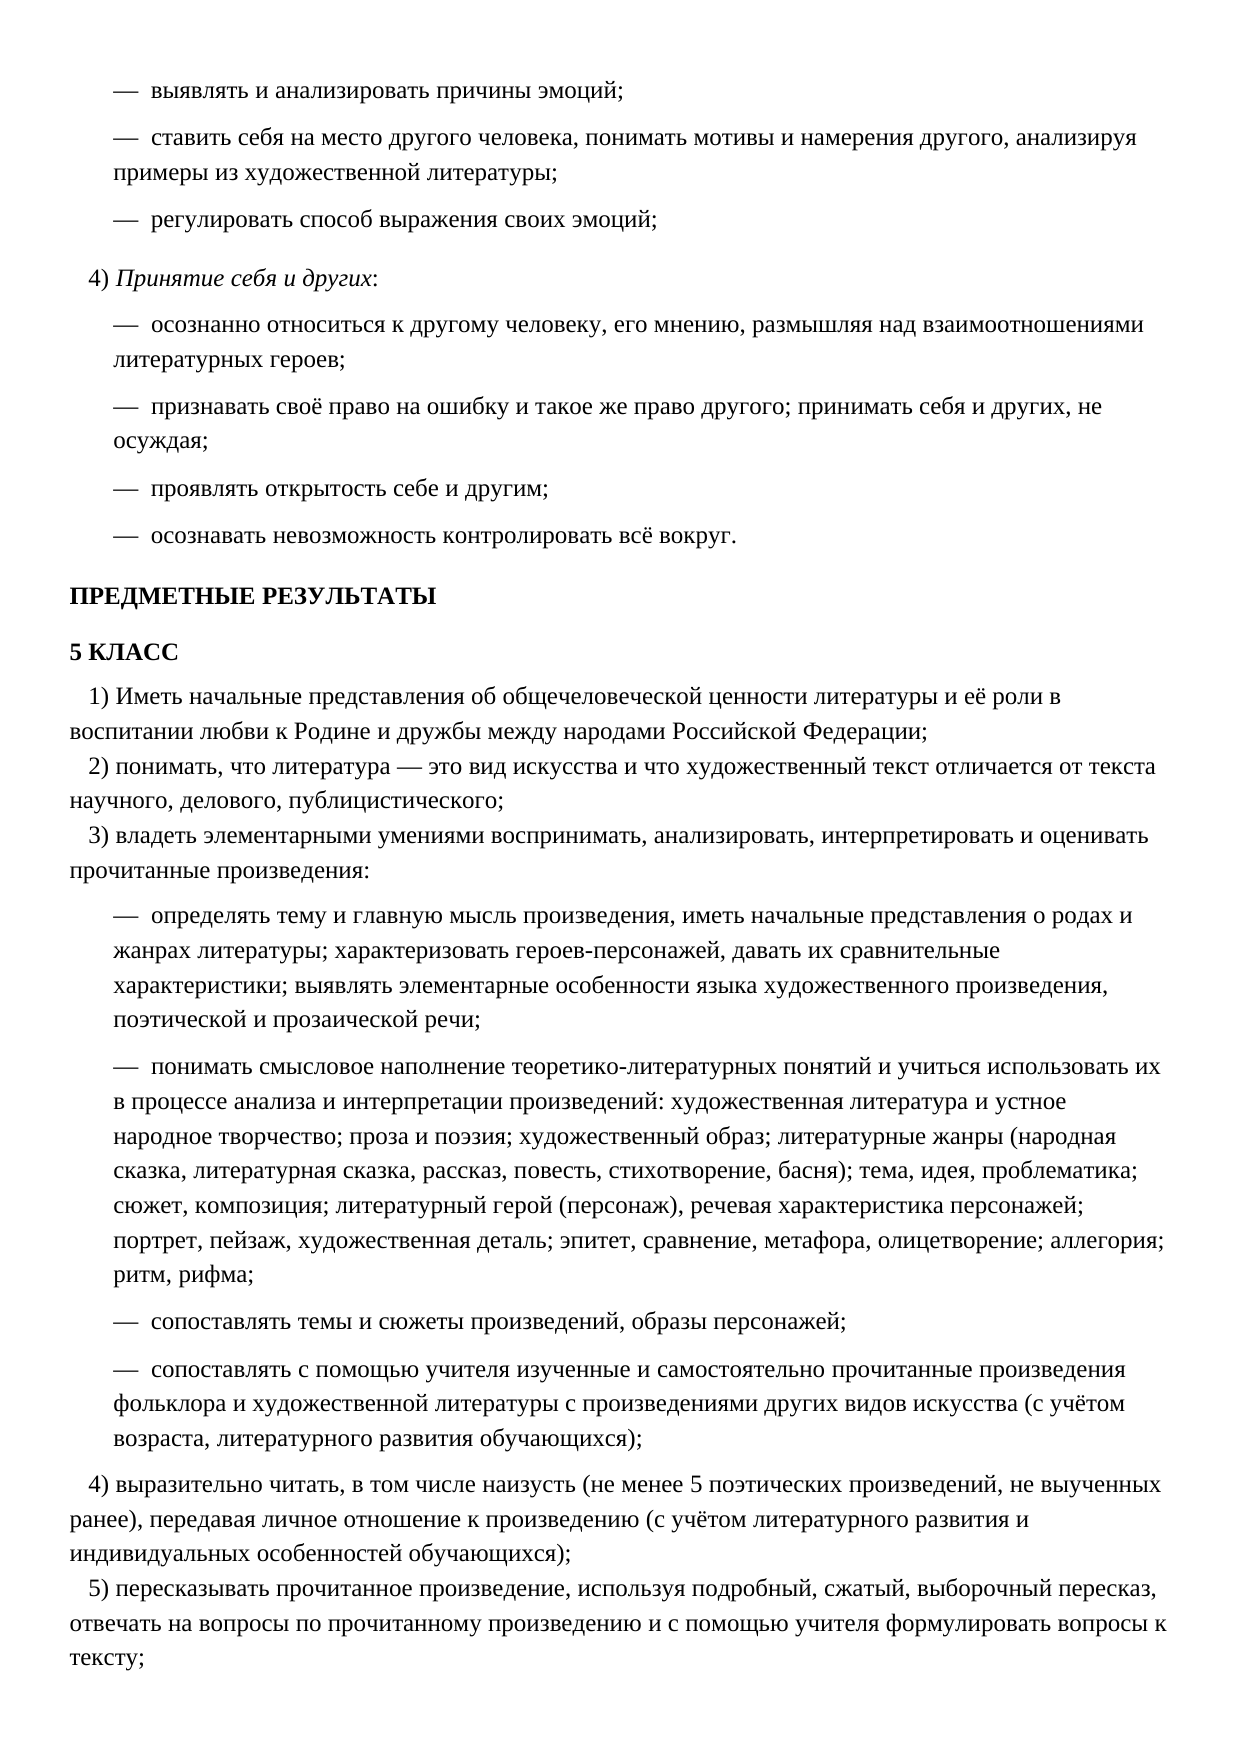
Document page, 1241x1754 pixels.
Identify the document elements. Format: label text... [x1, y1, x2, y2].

list понимать, что литература — это вид искусства и что художественный текст отличается от текста научного, делового, публицистического; [69, 751, 1156, 814]
list проявлять открытость себе и другим; [113, 473, 1184, 501]
list владеть элементарными умениями воспринимать, анализировать, интерпретировать и оценивать прочитанные произведения: [69, 820, 1150, 884]
list сопоставлять с помощью учителя изученные и самостоятельно прочитанные произведения фольклора и художественной литературы с произведениями других видов искусства (с учётом возраста, литературного развития обучающихся); [113, 1354, 1126, 1452]
list понимать смысловое наполнение теоретико-литературных понятий и учиться использовать их в процессе анализа и интерпретации произведений: художественная литература и устное народное творчество; проза и поэзия; художественный образ; литературные жанры (народная сказка, литературная сказка, рассказ, повесть, стихотворение, басня); тема, идея, проблематика; сюжет, композиция; литературный герой (персонаж), речевая характеристика персонажей; портрет, пейзаж, художественная деталь; эпитет, сравнение, метафора, олицетворение; аллегория; ритм, рифма; [113, 1051, 1166, 1288]
list выявлять и анализировать причины эмоций; [113, 75, 1184, 103]
list Иметь начальные представления об общечеловеческой ценности литературы и её роли в воспитании любви к Родине и дружбы между народами Российской Федерации; [69, 681, 1062, 745]
list сопоставлять темы и сюжеты произведений, образы персонажей; [113, 1306, 1184, 1335]
subtitle ПРЕДМЕТНЫЕ РЕЗУЛЬТАТЫ 5 КЛАСС [69, 555, 438, 665]
list осознавать невозможность контролировать всё вокруг. [113, 520, 1184, 549]
list выразительно читать, в том числе наизусть (не менее 5 поэтических произведений, не выученных ранее), передавая личное отношение к произведению (с учётом литературного развития и индивидуальных особенностей обучающихся); [69, 1469, 1162, 1567]
list признавать своё право на ошибку и такое же право другого; принимать себя и других, не осуждая; [113, 391, 1103, 454]
list регулировать способ выражения своих эмоций; [113, 204, 1184, 233]
list ставить себя на место другого человека, понимать мотивы и намерения другого, анализируя примеры из художественной литературы; [113, 122, 1138, 186]
list пересказывать прочитанное произведение, используя подробный, сжатый, выборочный пересказ, отвечать на вопросы по прочитанному произведению и с помощью учителя формулировать вопросы к тексту; [69, 1573, 1167, 1671]
list Принятие себя и других: [88, 263, 1184, 292]
list осознанно относиться к другому человеку, его мнению, размышляя над взаимоотношениями литературных героев; [113, 309, 1145, 373]
list определять тему и главную мысль произведения, иметь начальные представления о родах и жанрах литературы; характеризовать героев-персонажей, давать их сравнительные характеристики; выявлять элементарные особенности языка художественного произведения, поэтической и прозаической речи; [113, 900, 1134, 1033]
